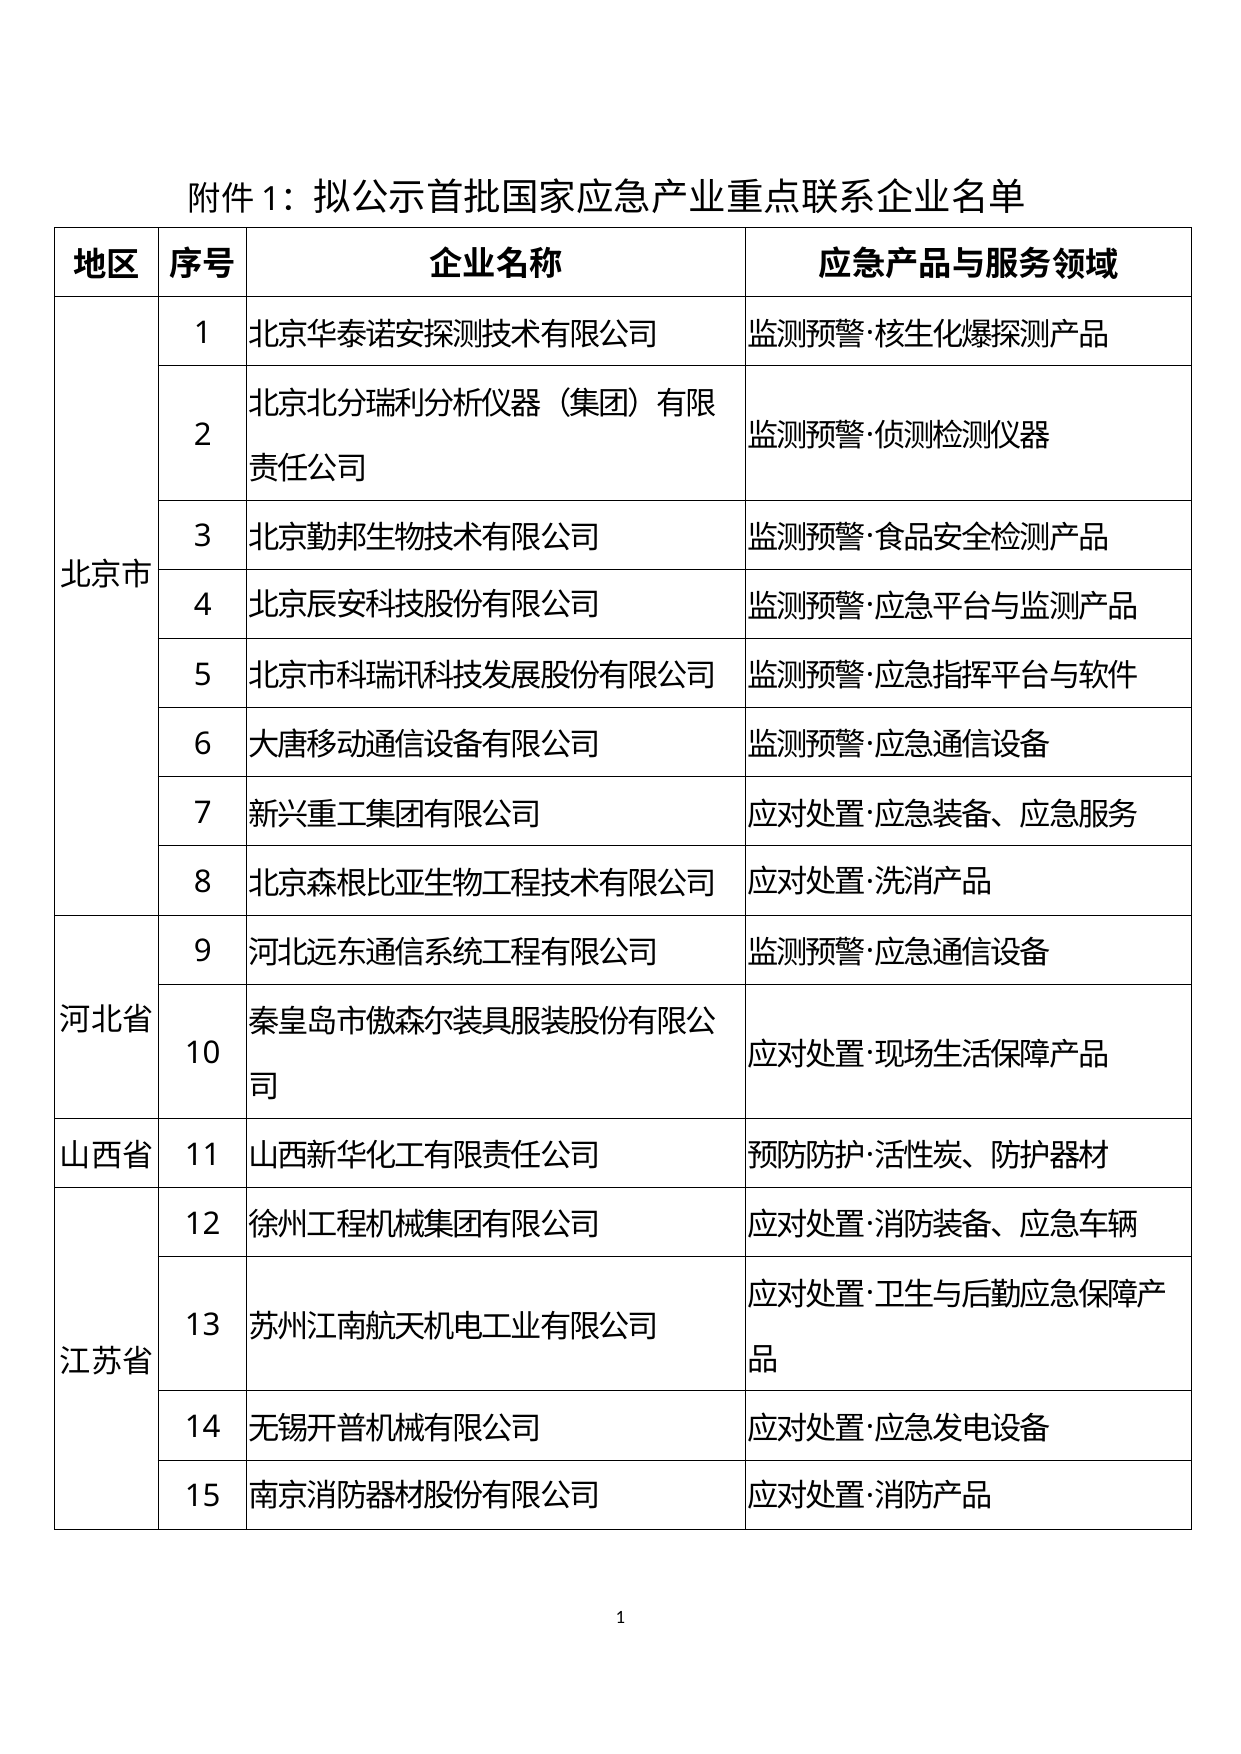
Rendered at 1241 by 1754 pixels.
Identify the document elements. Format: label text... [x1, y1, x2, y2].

table_cell 4 [159, 570, 246, 638]
table_cell 北京市 [55, 297, 158, 914]
table_cell 1 [159, 297, 246, 365]
table_cell 应对处置·消防产品 [746, 1461, 1191, 1529]
table_cell 3 [159, 501, 246, 569]
table_cell 应对处置·应急发电设备 [746, 1391, 1191, 1459]
table_cell 10 [159, 985, 246, 1118]
table_cell 8 [159, 846, 246, 914]
table_cell 监测预警·应急指挥平台与软件 [746, 639, 1191, 707]
table_cell 9 [159, 916, 246, 984]
table_cell 北京森根比亚生物工程技术有限公司 [247, 846, 745, 914]
table_cell 北京辰安科技股份有限公司 [247, 570, 745, 638]
table_cell 山西新华化工有限责任公司 [247, 1119, 745, 1187]
table_cell 新兴重工集团有限公司 [247, 777, 745, 845]
table_cell 应对处置·应急装备、应急服务 [746, 777, 1191, 845]
text 附件1：拟公示首批国家应急产业重点联系企业名单 [187, 162, 1053, 227]
table_cell 山西省 [55, 1119, 158, 1187]
table_cell 河北远东通信系统工程有限公司 [247, 916, 745, 984]
table_cell 12 [159, 1188, 246, 1256]
table_cell 秦皇岛市傲森尔装具服装股份有限公司 [247, 985, 745, 1118]
table_cell 北京华泰诺安探测技术有限公司 [247, 297, 745, 365]
table_cell 应对处置·现场生活保障产品 [746, 985, 1191, 1118]
table_cell 监测预警·核生化爆探测产品 [746, 297, 1191, 365]
table_cell 2 [159, 366, 246, 499]
table_cell 预防防护·活性炭、防护器材 [746, 1119, 1191, 1187]
table_cell 监测预警·应急通信设备 [746, 916, 1191, 984]
table_cell 13 [159, 1257, 246, 1390]
table_cell 监测预警·食品安全检测产品 [746, 501, 1191, 569]
table_cell 6 [159, 708, 246, 776]
table_cell 11 [159, 1119, 246, 1187]
table_header 序号 [159, 228, 246, 296]
table_cell 江苏省 [55, 1188, 158, 1529]
table_cell 7 [159, 777, 246, 845]
table_cell 5 [159, 639, 246, 707]
table_cell 应对处置·消防装备、应急车辆 [746, 1188, 1191, 1256]
table_cell 无锡开普机械有限公司 [247, 1391, 745, 1459]
table_cell 15 [159, 1461, 246, 1529]
table_header 应急产品与服务领域 [746, 228, 1191, 296]
table_cell 应对处置·卫生与后勤应急保障产品 [746, 1257, 1191, 1390]
table_cell 14 [159, 1391, 246, 1459]
table_cell 北京北分瑞利分析仪器（集团）有限责任公司 [247, 366, 745, 499]
table_header 地区 [55, 228, 158, 296]
table_cell 河北省 [55, 916, 158, 1118]
table_cell 北京勤邦生物技术有限公司 [247, 501, 745, 569]
table_cell 应对处置·洗消产品 [746, 846, 1191, 914]
table_cell 监测预警·应急平台与监测产品 [746, 570, 1191, 638]
table_cell 徐州工程机械集团有限公司 [247, 1188, 745, 1256]
table_cell 苏州江南航天机电工业有限公司 [247, 1257, 745, 1390]
table_cell 监测预警·应急通信设备 [746, 708, 1191, 776]
table_cell 南京消防器材股份有限公司 [247, 1461, 745, 1529]
table_cell 大唐移动通信设备有限公司 [247, 708, 745, 776]
table_header 企业名称 [247, 228, 745, 296]
table_cell 北京市科瑞讯科技发展股份有限公司 [247, 639, 745, 707]
table_cell 监测预警·侦测检测仪器 [746, 366, 1191, 499]
